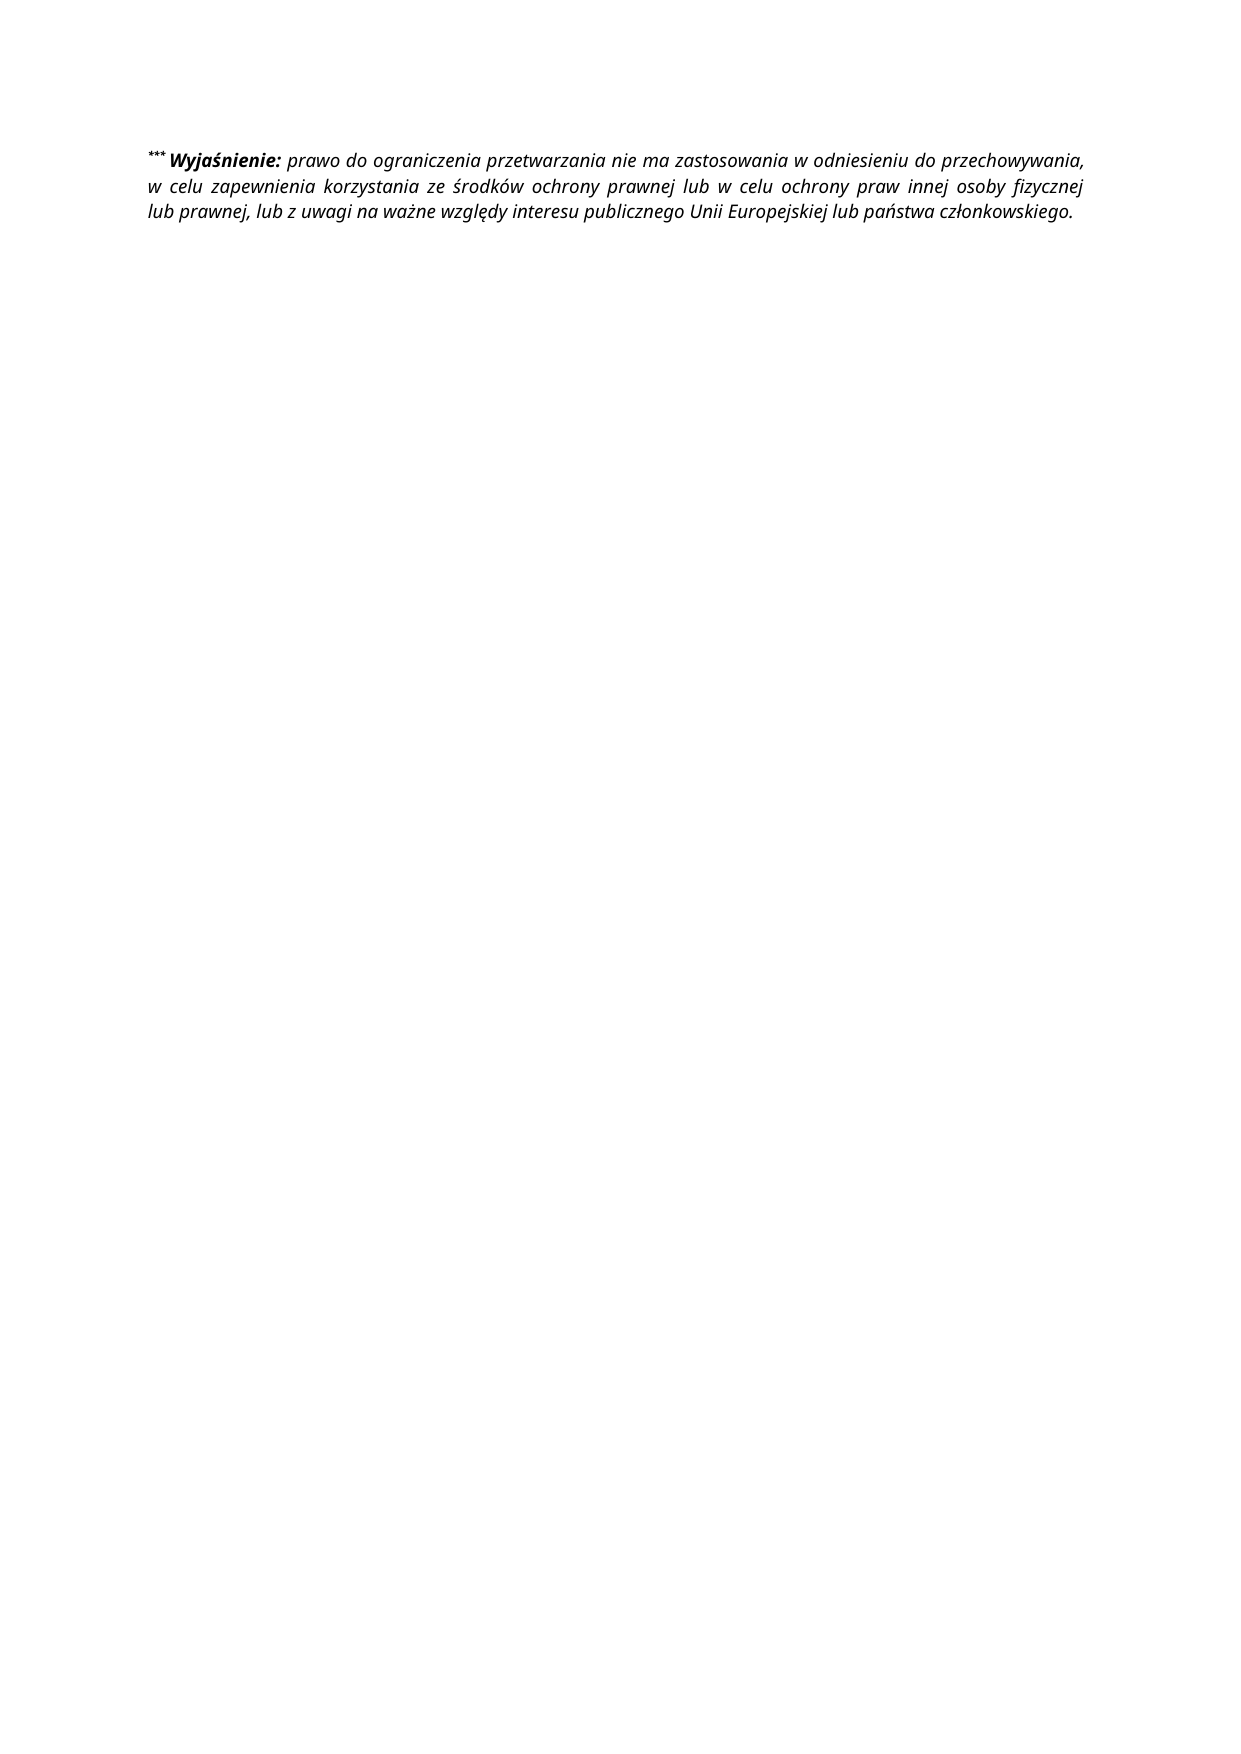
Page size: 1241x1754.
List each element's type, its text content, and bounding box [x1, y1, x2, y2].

list *** Wyjaśnienie: prawo do ograniczenia przetwarzania nie ma zastosowania w odniesieniu do przechowywania, w celu zapewnienia korzystania ze środków ochrony prawnej lub w celu ochrony praw innej osoby fizycznej lub prawnej, lub z uwagi na ważne względy interesu publicznego Unii Europejskiej lub państwa członkowskiego. [148, 148, 1093, 224]
